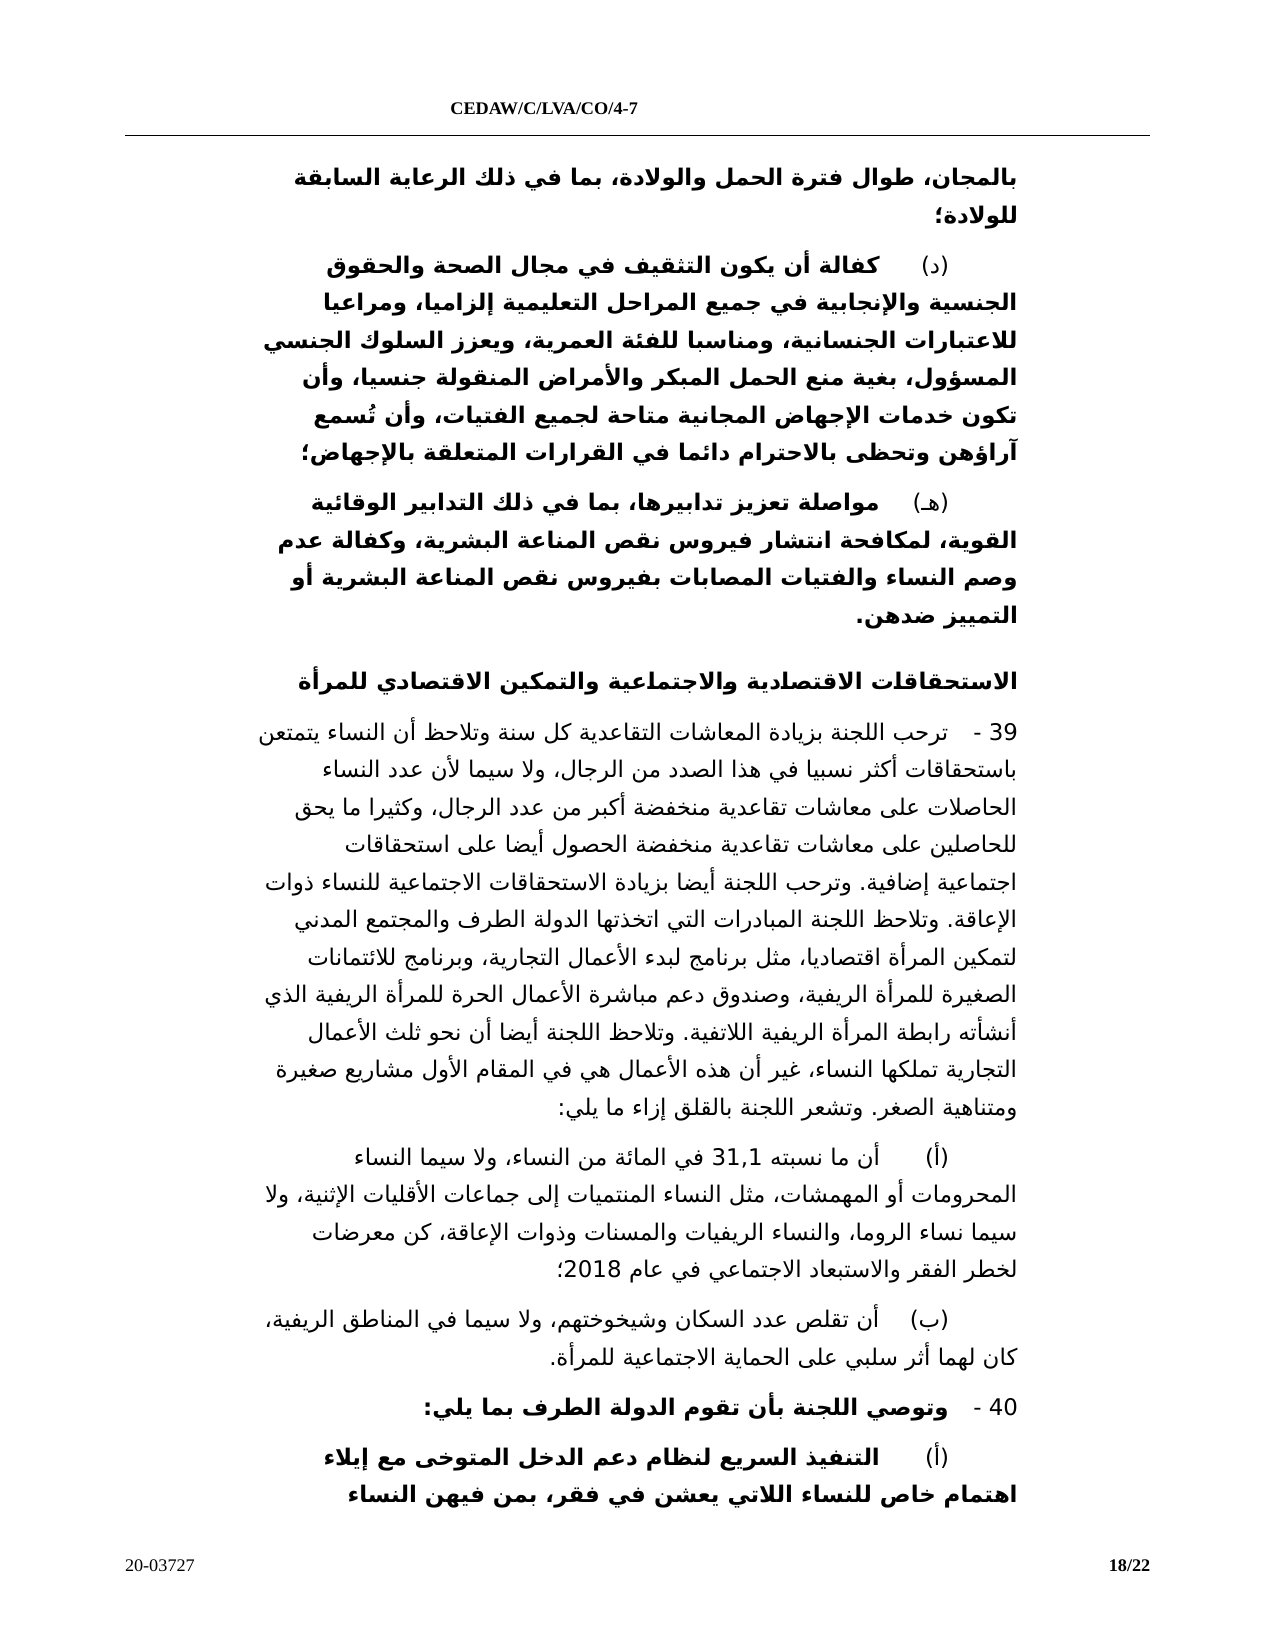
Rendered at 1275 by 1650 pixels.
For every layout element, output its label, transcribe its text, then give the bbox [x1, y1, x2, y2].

text 40 - وتوصي اللجنة بأن تقوم الدولة الطرف بما يلي: [257, 1385, 1018, 1422]
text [257, 1435, 1018, 1510]
text الاستحقاقات الاقتصادية والاجتماعية والتمكين الاقتصادي للمرأة [257, 656, 1150, 697]
text (د) كفالة أن يكون التثقيف في مجال الصحة والحقوق الجنسية والإنجابية في جميع المراحل التعليمية إلزاميا، ومراعيا للاعتبارات الجنسانية، ومناسبا للفئة العمرية، ويعزز السلوك الجنسي المسؤول، بغية منع الحمل المبكر والأمراض المنقولة جنسيا، وأن تكون خدمات الإجهاض المجانية متاحة لجميع الفتيات، وأن تُسمع آراؤهن وتحظى بالاحترام دائما في القرارات المتعلقة بالإجهاض؛ [257, 243, 1018, 468]
text (ب) أن تقلص عدد السكان وشيخوختهم، ولا سيما في المناطق الريفية، كان لهما أثر سلبي على الحماية الاجتماعية للمرأة. [257, 1297, 1018, 1372]
text (هـ) مواصلة تعزيز تدابيرها، بما في ذلك التدابير الوقائية القوية، لمكافحة انتشار فيروس نقص المناعة البشرية، وكفالة عدم وصم النساء والفتيات المصابات بفيروس نقص المناعة البشرية أو التمييز ضدهن. [257, 481, 1018, 631]
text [257, 156, 1018, 231]
text (أ) أن ما نسبته 31,1 في المائة من النساء، ولا سيما النساء المحرومات أو المهمشات، مثل النساء المنتميات إلى جماعات الأقليات الإثنية، ولا سيما نساء الروما، والنساء الريفيات والمسنات وذوات الإعاقة، كن معرضات لخطر الفقر والاستبعاد الاجتماعي في عام 2018؛ [257, 1135, 1018, 1285]
text 39 - ترحب اللجنة بزيادة المعاشات التقاعدية كل سنة وتلاحظ أن النساء يتمتعن باستحقاقات أكثر نسبيا في هذا الصدد من الرجال، ولا سيما لأن عدد النساء الحاصلات على معاشات تقاعدية منخفضة أكبر من عدد الرجال، وكثيرا ما يحق للحاصلين على معاشات تقاعدية منخفضة الحصول أيضا على استحقاقات اجتماعية إضافية. وترحب اللجنة أيضا بزيادة الاستحقاقات الاجتماعية للنساء ذوات الإعاقة. وتلاحظ اللجنة المبادرات التي اتخذتها الدولة الطرف والمجتمع المدني لتمكين المرأة اقتصاديا، مثل برنامج لبدء الأعمال التجارية، وبرنامج للائتمانات الصغيرة للمرأة الريفية، وصندوق دعم مباشرة الأعمال الحرة للمرأة الريفية الذي أنشأته رابطة المرأة الريفية اللاتفية. وتلاحظ اللجنة أيضا أن نحو ثلث الأعمال التجارية تملكها النساء، غير أن هذه الأعمال هي في المقام الأول مشاريع صغيرة ومتناهية الصغر. وتشعر اللجنة بالقلق إزاء ما يلي: [257, 710, 1018, 1122]
